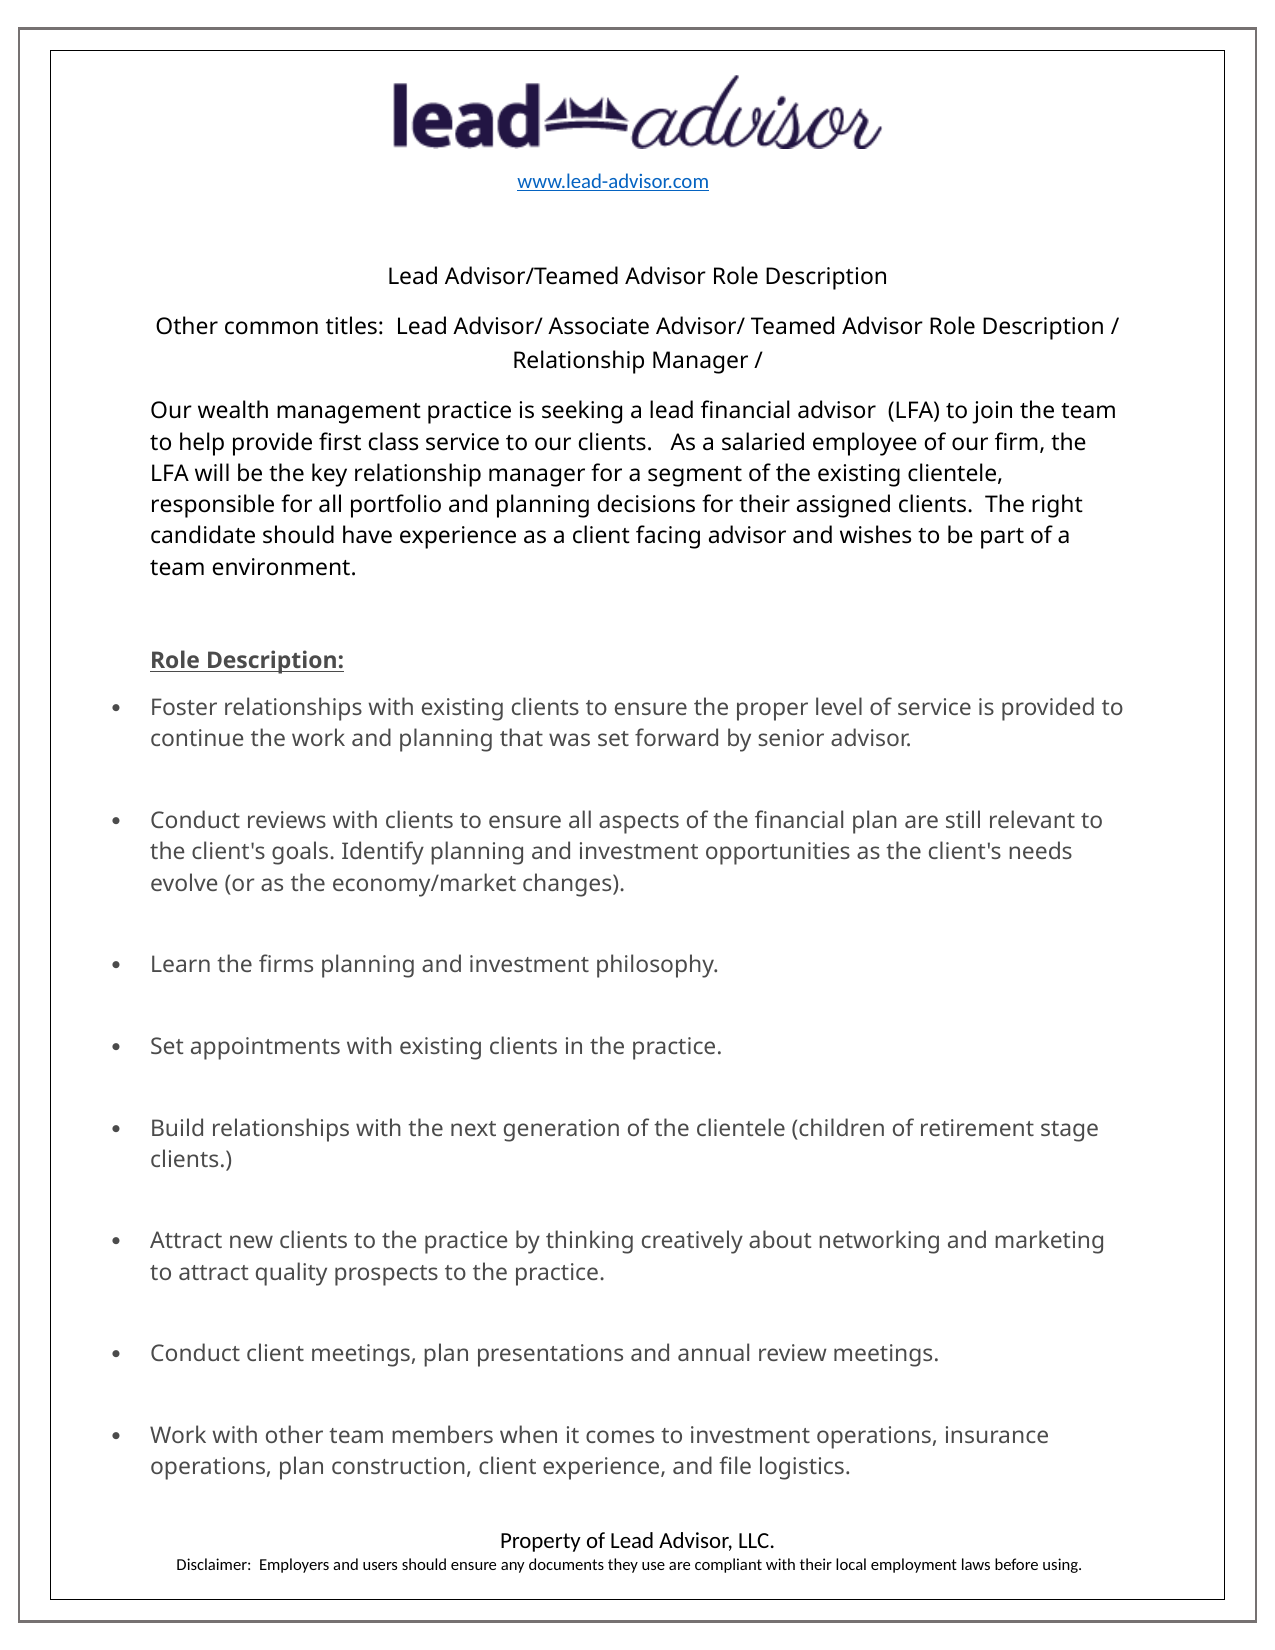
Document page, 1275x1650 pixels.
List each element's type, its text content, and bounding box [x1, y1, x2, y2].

list Attract new clients to the practice by thinking creatively about networking and marketing to attract quality prospects to the practice. [112, 1224, 1125, 1287]
list Work with other team members when it comes to investment operations, insurance operations, plan construction, client experience, and file logistics. [112, 1419, 1125, 1482]
list Foster relationships with existing clients to ensure the proper level of service is provided to continue the work and planning that was set forward by senior advisor. [112, 691, 1125, 754]
list Set appointments with existing clients in the practice. [112, 1030, 1125, 1061]
text Other common titles: Lead Advisor/ Associate Advisor/ Teamed Advisor Role Description / Relationship Manager / [150, 310, 1125, 375]
list Conduct client meetings, plan presentations and annual review meetings. [112, 1337, 1125, 1369]
text Lead Advisor/Teamed Advisor Role Description [150, 260, 1125, 291]
picture [393, 75, 883, 149]
list Conduct reviews with clients to ensure all aspects of the financial plan are still relevant to the client's goals. Identify planning and investment opportunities as the client's needs evolve (or as the economy/market changes). [112, 804, 1125, 898]
list Build relationships with the next generation of the clientele (children of retirement stage clients.) [112, 1112, 1125, 1174]
list Learn the firms planning and investment philosophy. [112, 948, 1125, 979]
text Our wealth management practice is seeking a lead financial advisor (LFA) to join the team to help provide first class service to our clients. As a salaried employee of our firm, the LFA will be the key relationship manager for a segment of the existing clientele, responsible for all portfolio and planning decisions for their assigned clients. The right candidate should have experience as a client facing advisor and wishes to be part of a team environment. [150, 394, 1125, 582]
text Role Description: [150, 644, 1125, 676]
